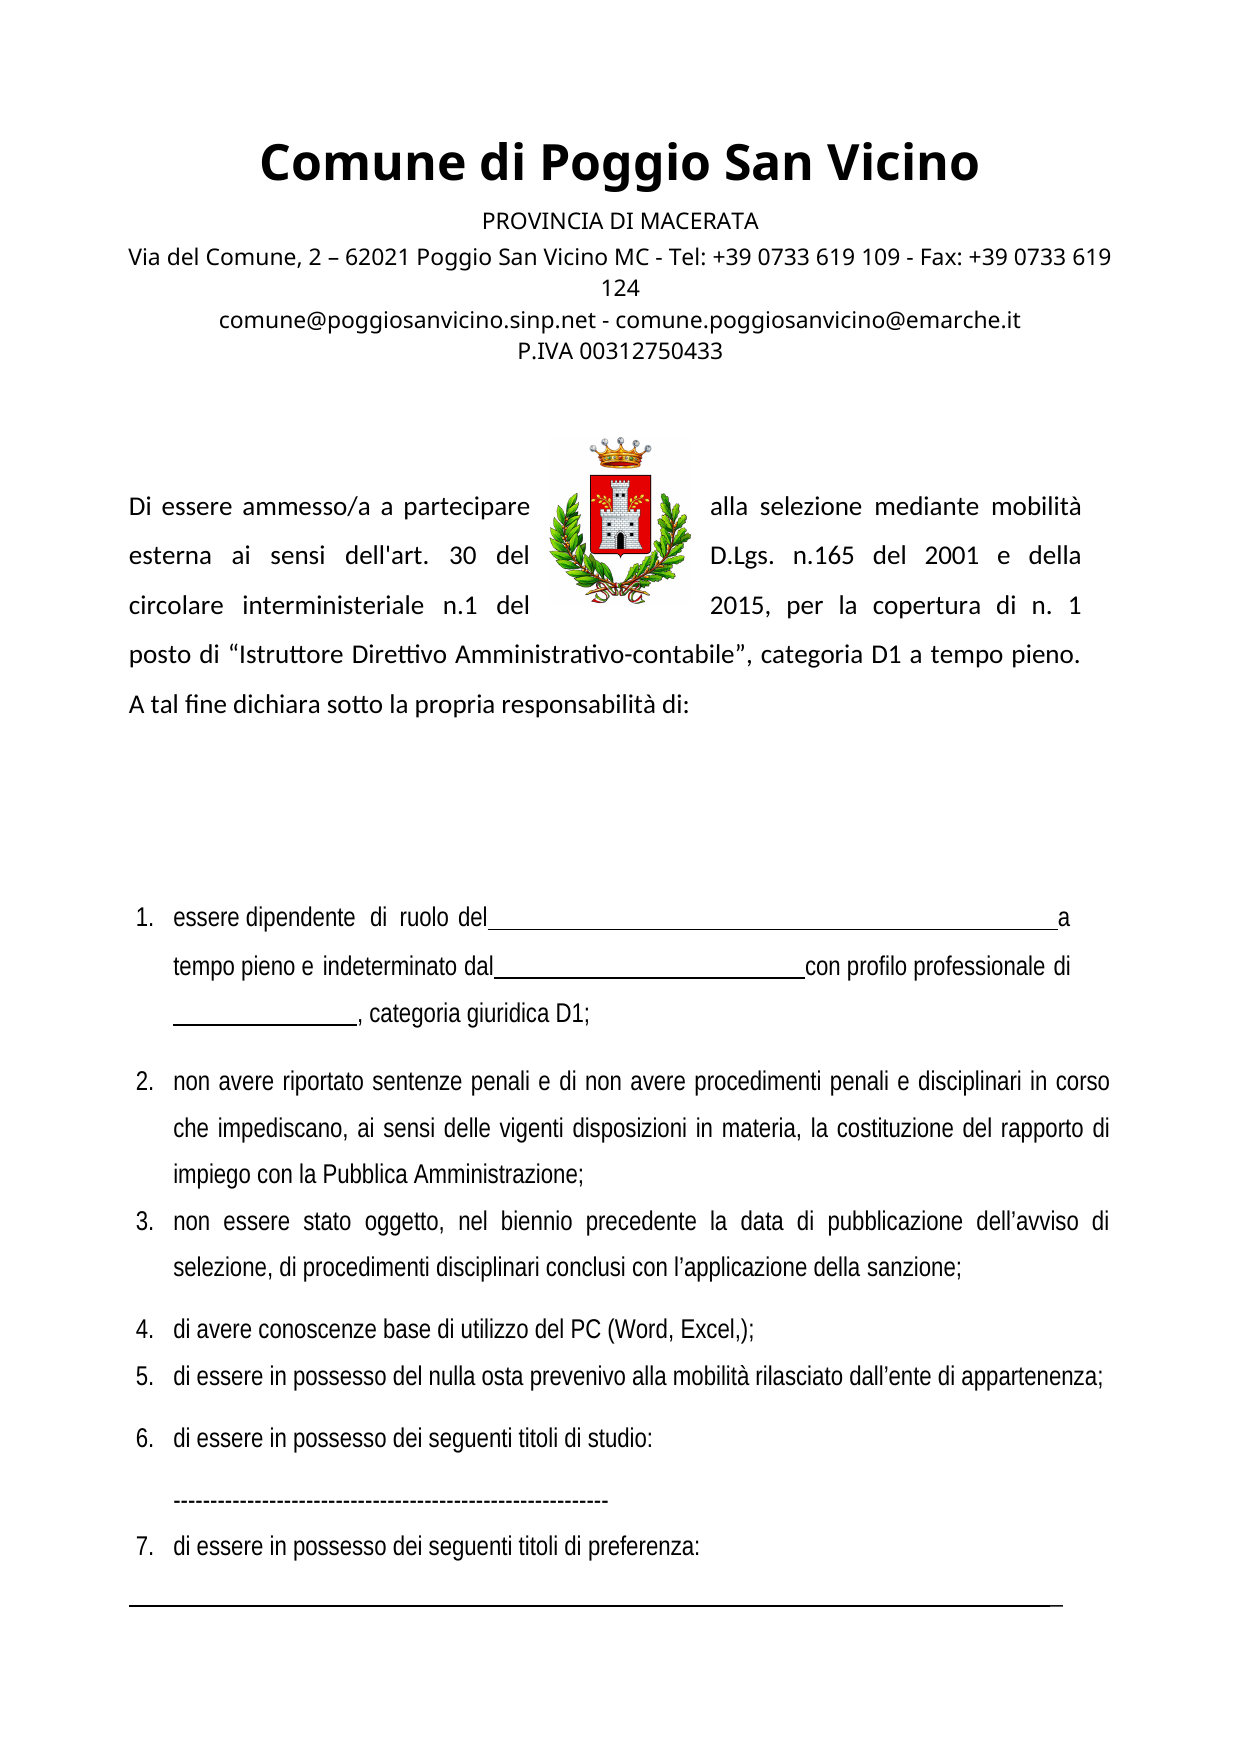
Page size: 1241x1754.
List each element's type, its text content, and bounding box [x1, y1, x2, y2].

list ----------------------------------------------------------- [173, 1484, 1111, 1515]
list di avere conoscenze base di utilizzo del PC (Word, Excel,); [136, 1313, 1122, 1344]
text , categoria giuridica D1; [173, 997, 1104, 1028]
picture [549, 437, 691, 489]
list non essere stato oggetto, nel biennio precedente la data di pubblicazione dell’avviso di selezione, di procedimenti disciplinari conclusi con l’applicazione della sanzione; [136, 1205, 1111, 1282]
list non avere riportato sentenze penali e di non avere procedimenti penali e disciplinari in corso che impediscano, ai sensi delle vigenti disposizioni in materia, la costituzione del rapporto di impiego con la Pubblica Amministrazione; [136, 1065, 1111, 1189]
text Di essere ammesso/a a partecipare alla selezione mediante mobilità esterna ai sensi dell'art. 30 del D.Lgs. n.165 del 2001 e della circolare interministeriale n.1 del 2015, per la copertura di n. 1 posto di “Istruttore Direttivo Amministrativo-contabile”, categoria D1 a tempo pieno. A tal fine dichiara sotto la propria responsabilità di: [129, 489, 1082, 720]
list essere dipendente di ruolo del a tempo pieno e indeterminato dal con profilo professionale di [136, 898, 1111, 981]
list di essere in possesso dei seguenti titoli di studio: [136, 1422, 1111, 1453]
text _ [129, 1577, 1101, 1610]
list di essere in possesso del nulla osta prevenivo alla mobilità rilasciato dall’ente di appartenenza; [136, 1360, 1111, 1391]
list di essere in possesso dei seguenti titoli di preferenza: [136, 1531, 1122, 1562]
